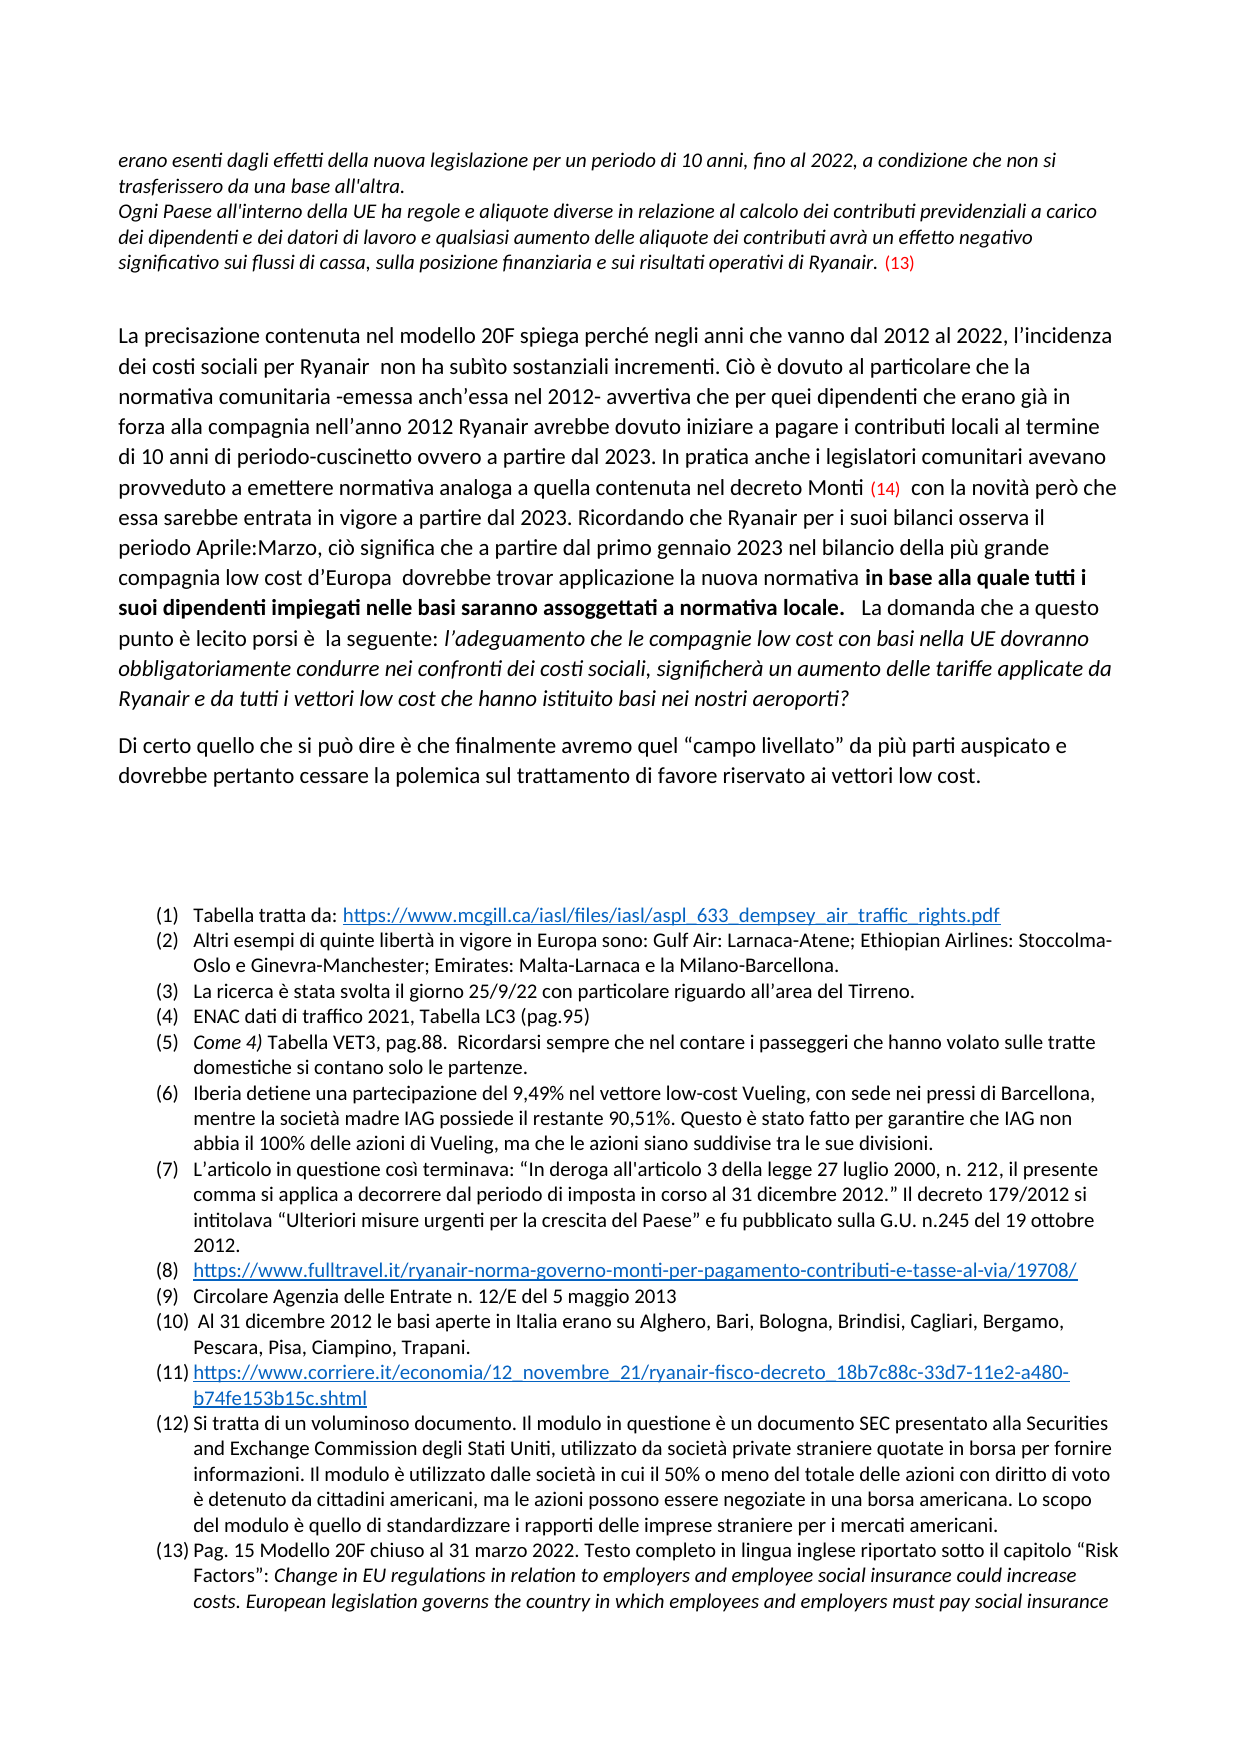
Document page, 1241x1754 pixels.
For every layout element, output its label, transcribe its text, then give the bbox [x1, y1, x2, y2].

list Si tratta di un voluminoso documento. Il modulo in questione è un documento SEC presentato alla Securities and Exchange Commission degli Stati Uniti, utilizzato da società private straniere quotate in borsa per fornire informazioni. Il modulo è utilizzato dalle società in cui il 50% o meno del totale delle azioni con diritto di voto è detenuto da cittadini americani, ma le azioni possono essere negoziate in una borsa americana. Lo scopo del modulo è quello di standardizzare i rapporti delle imprese straniere per i mercati americani. [156, 1410, 1122, 1537]
text Ogni Paese all'interno della UE ha regole e aliquote diverse in relazione al calcolo dei contributi previdenziali a carico dei dipendenti e dei datori di lavoro e qualsiasi aumento delle aliquote dei contributi avrà un effetto negativo significativo sui flussi di cassa, sulla posizione finanziaria e sui risultati operativi di Ryanair. (13) [118, 198, 1122, 275]
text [118, 148, 1122, 198]
list ENAC dati di traffico 2021, Tabella LC3 (pag.95) [156, 1003, 1122, 1029]
list L’articolo in questione così terminava: “In deroga all'articolo 3 della legge 27 luglio 2000, n. 212, il presente comma si applica a decorrere dal periodo di imposta in corso al 31 dicembre 2012.” Il decreto 179/2012 si intitolava “Ulteriori misure urgenti per la crescita del Paese” e fu pubblicato sulla G.U. n.245 del 19 ottobre 2012. [156, 1156, 528, 1258]
list La ricerca è stata svolta il giorno 25/9/22 con particolare riguardo all’area del Tirreno. [156, 978, 1122, 1003]
text La precisazione contenuta nel modello 20F spiega perché negli anni che vanno dal 2012 al 2022, l’incidenza dei costi sociali per Ryanair non ha subìto sostanziali incrementi. Ciò è dovuto al particolare che la normativa comunitaria -emessa anch’essa nel 2012- avvertiva che per quei dipendenti che erano già in forza alla compagnia nell’anno 2012 Ryanair avrebbe dovuto iniziare a pagare i contributi locali al termine di 10 anni di periodo-cuscinetto ovvero a partire dal 2023. In pratica anche i legislatori comunitari avevano provveduto a emettere normativa analoga a quella contenuta nel decreto Monti (14) con la novità però che essa sarebbe entrata in vigore a partire dal 2023. Ricordando che Ryanair per i suoi bilanci osserva il periodo Aprile:Marzo, ciò significa che a partire dal primo gennaio 2023 nel bilancio della più grande compagnia low cost d’Europa dovrebbe trovar applicazione la nuova normativa in base alla quale tutti i suoi dipendenti impiegati nelle basi saranno assoggettati a normativa locale. La domanda che a questo punto è lecito porsi è la seguente: l’adeguamento che le compagnie low cost con basi nella UE dovranno obbligatoriamente condurre nei confronti dei costi sociali, significherà un aumento delle tariffe applicate da Ryanair e da tutti i vettori low cost che hanno istituito basi nei nostri aeroporti? [118, 322, 1122, 712]
list https://www.corriere.it/economia/12_novembre_21/ryanair-fisco-decreto_18b7c88c-33d7-11e2-a480-b74fe153b15c.shtml [156, 1359, 1122, 1410]
list Come 4) Tabella VET3, pag.88. Ricordarsi sempre che nel contare i passeggeri che hanno volato sulle tratte domestiche si contano solo le partenze. [156, 1029, 1122, 1080]
list Circolare Agenzia delle Entrate n. 12/E del 5 maggio 2013 [156, 1283, 1122, 1308]
list Tabella tratta da: https://www.mcgill.ca/iasl/files/iasl/aspl_633_dempsey_air_traffic_rights.pdf [156, 902, 1122, 927]
list Altri esempi di quinte libertà in vigore in Europa sono: Gulf Air: Larnaca-Atene; Ethiopian Airlines: Stoccolma-Oslo e Ginevra-Manchester; Emirates: Malta-Larnaca e la Milano-Barcellona. [156, 927, 1122, 978]
list Al 31 dicembre 2012 le basi aperte in Italia erano su Alghero, Bari, Bologna, Brindisi, Cagliari, Bergamo, Pescara, Pisa, Ciampino, Trapani. [156, 1308, 1122, 1359]
list L’articolo in questione così terminava: “In deroga all'articolo 3 della legge 27 luglio 2000, n. 212, il presente comma si applica a decorrere dal periodo di imposta in corso al 31 dicembre 2012.” Il decreto 179/2012 si intitolava “Ulteriori misure urgenti per la crescita del Paese” e fu pubblicato sulla G.U. n.245 del 19 ottobre 2012. [241, 1156, 1122, 1258]
list Iberia detiene una partecipazione del 9,49% nel vettore low-cost Vueling, con sede nei pressi di Barcellona, mentre la società madre IAG possiede il restante 90,51%. Questo è stato fatto per garantire che IAG non abbia il 100% delle azioni di Vueling, ma che le azioni siano suddivise tra le sue divisioni. [156, 1080, 1122, 1156]
list https://www.fulltravel.it/ryanair-norma-governo-monti-per-pagamento-contributi-e-tasse-al-via/19708/ [156, 1258, 1122, 1283]
text Di certo quello che si può dire è che finalmente avremo quel “campo livellato” da più parti auspicato e dovrebbe pertanto cessare la polemica sul trattamento di favore riservato ai vettori low cost. [118, 731, 1122, 789]
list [156, 1537, 1122, 1613]
